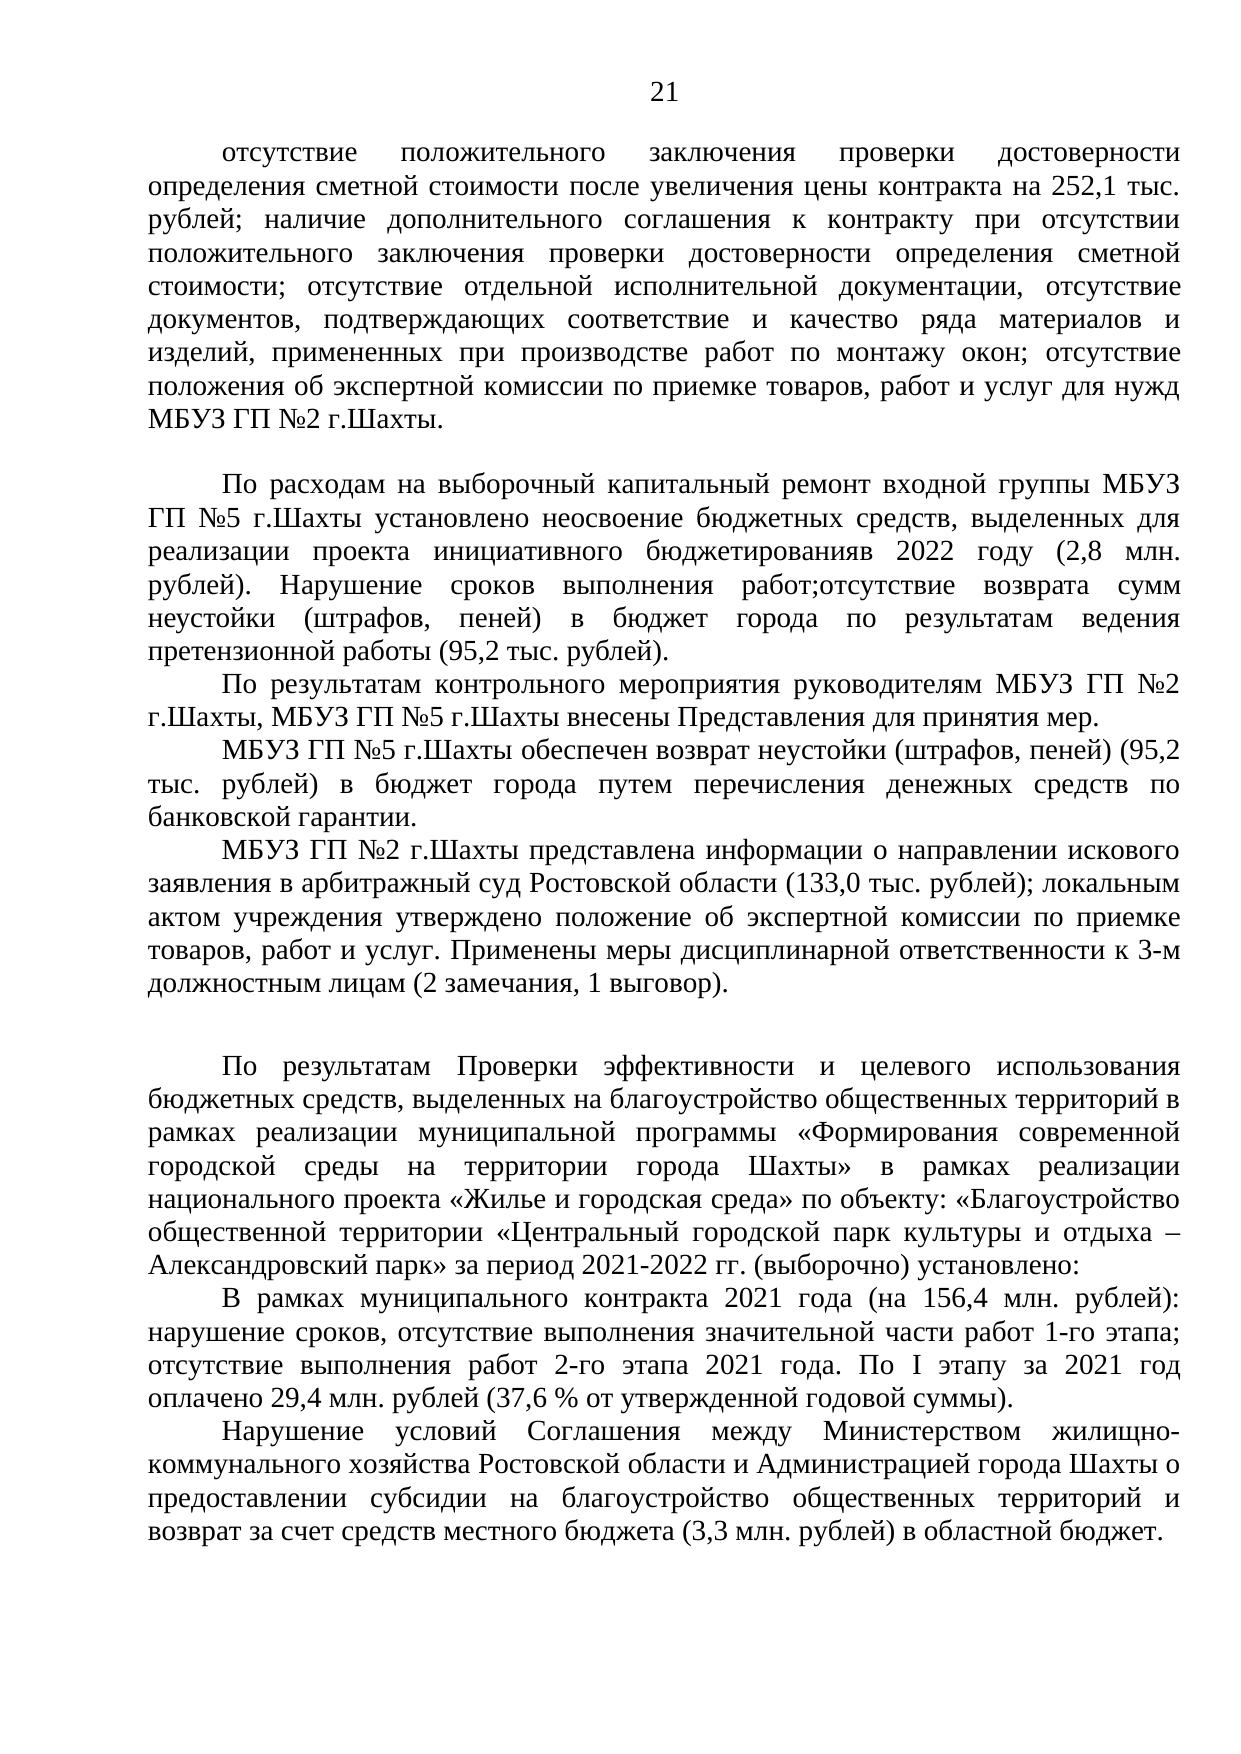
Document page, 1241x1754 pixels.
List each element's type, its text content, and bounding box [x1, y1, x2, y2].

text По результатам контрольного мероприятия руководителям МБУЗ ГП №2 г.Шахты, МБУЗ ГП №5 г.Шахты внесены Представления для принятия мер. [148, 667, 1181, 733]
text МБУЗ ГП №5 г.Шахты обеспечен возврат неустойки (штрафов, пеней) (95,2 тыс. рублей) в бюджет города путем перечисления денежных средств по банковской гарантии. [148, 733, 1181, 833]
text В рамках муниципального контракта 2021 года (на 156,4 млн. рублей): нарушение сроков, отсутствие выполнения значительной части работ 1-го этапа; отсутствие выполнения работ 2-го этапа 2021 года. По I этапу за 2021 год оплачено 29,4 млн. рублей (37,6 % от утвержденной годовой суммы). [148, 1281, 1181, 1414]
text По расходам на выборочный капитальный ремонт входной группы МБУЗ ГП №5 г.Шахты установлено неосвоение бюджетных средств, выделенных для реализации проекта инициативного бюджетированияв 2022 году (2,8 млн. рублей). Нарушение сроков выполнения работ;отсутствие возврата сумм неустойки (штрафов, пеней) в бюджет города по результатам ведения претензионной работы (95,2 тыс. рублей). [148, 467, 1181, 667]
text МБУЗ ГП №2 г.Шахты представлена информации о направлении искового заявления в арбитражный суд Ростовской области (133,0 тыс. рублей); локальным актом учреждения утверждено положение об экспертной комиссии по приемке товаров, работ и услуг. Применены меры дисциплинарной ответственности к 3-м должностным лицам (2 замечания, 1 выговор). [148, 833, 1181, 999]
text отсутствие положительного заключения проверки достоверности определения сметной стоимости после увеличения цены контракта на 252,1 тыс. рублей; наличие дополнительного соглашения к контракту при отсутствии положительного заключения проверки достоверности определения сметной стоимости; отсутствие отдельной исполнительной документации, отсутствие документов, подтверждающих соответствие и качество ряда материалов и изделий, примененных при производстве работ по монтажу окон; отсутствие положения об экспертной комиссии по приемке товаров, работ и услуг для нужд МБУЗ ГП №2 г.Шахты. [148, 135, 1181, 434]
text По результатам Проверки эффективности и целевого использования бюджетных средств, выделенных на благоустройство общественных территорий в рамках реализации муниципальной программы «Формирования современной городской среды на территории города Шахты» в рамках реализации национального проекта «Жилье и городская среда» по объекту: «Благоустройство общественной территории «Центральный городской парк культуры и отдыха – Александровский парк» за период 2021-2022 гг. (выборочно) установлено: [148, 1048, 1181, 1281]
text Нарушение условий Соглашения между Министерством жилищно-коммунального хозяйства Ростовской области и Администрацией города Шахты о предоставлении субсидии на благоустройство общественных территорий и возврат за счет средств местного бюджета (3,3 млн. рублей) в областной бюджет. [148, 1414, 1181, 1547]
